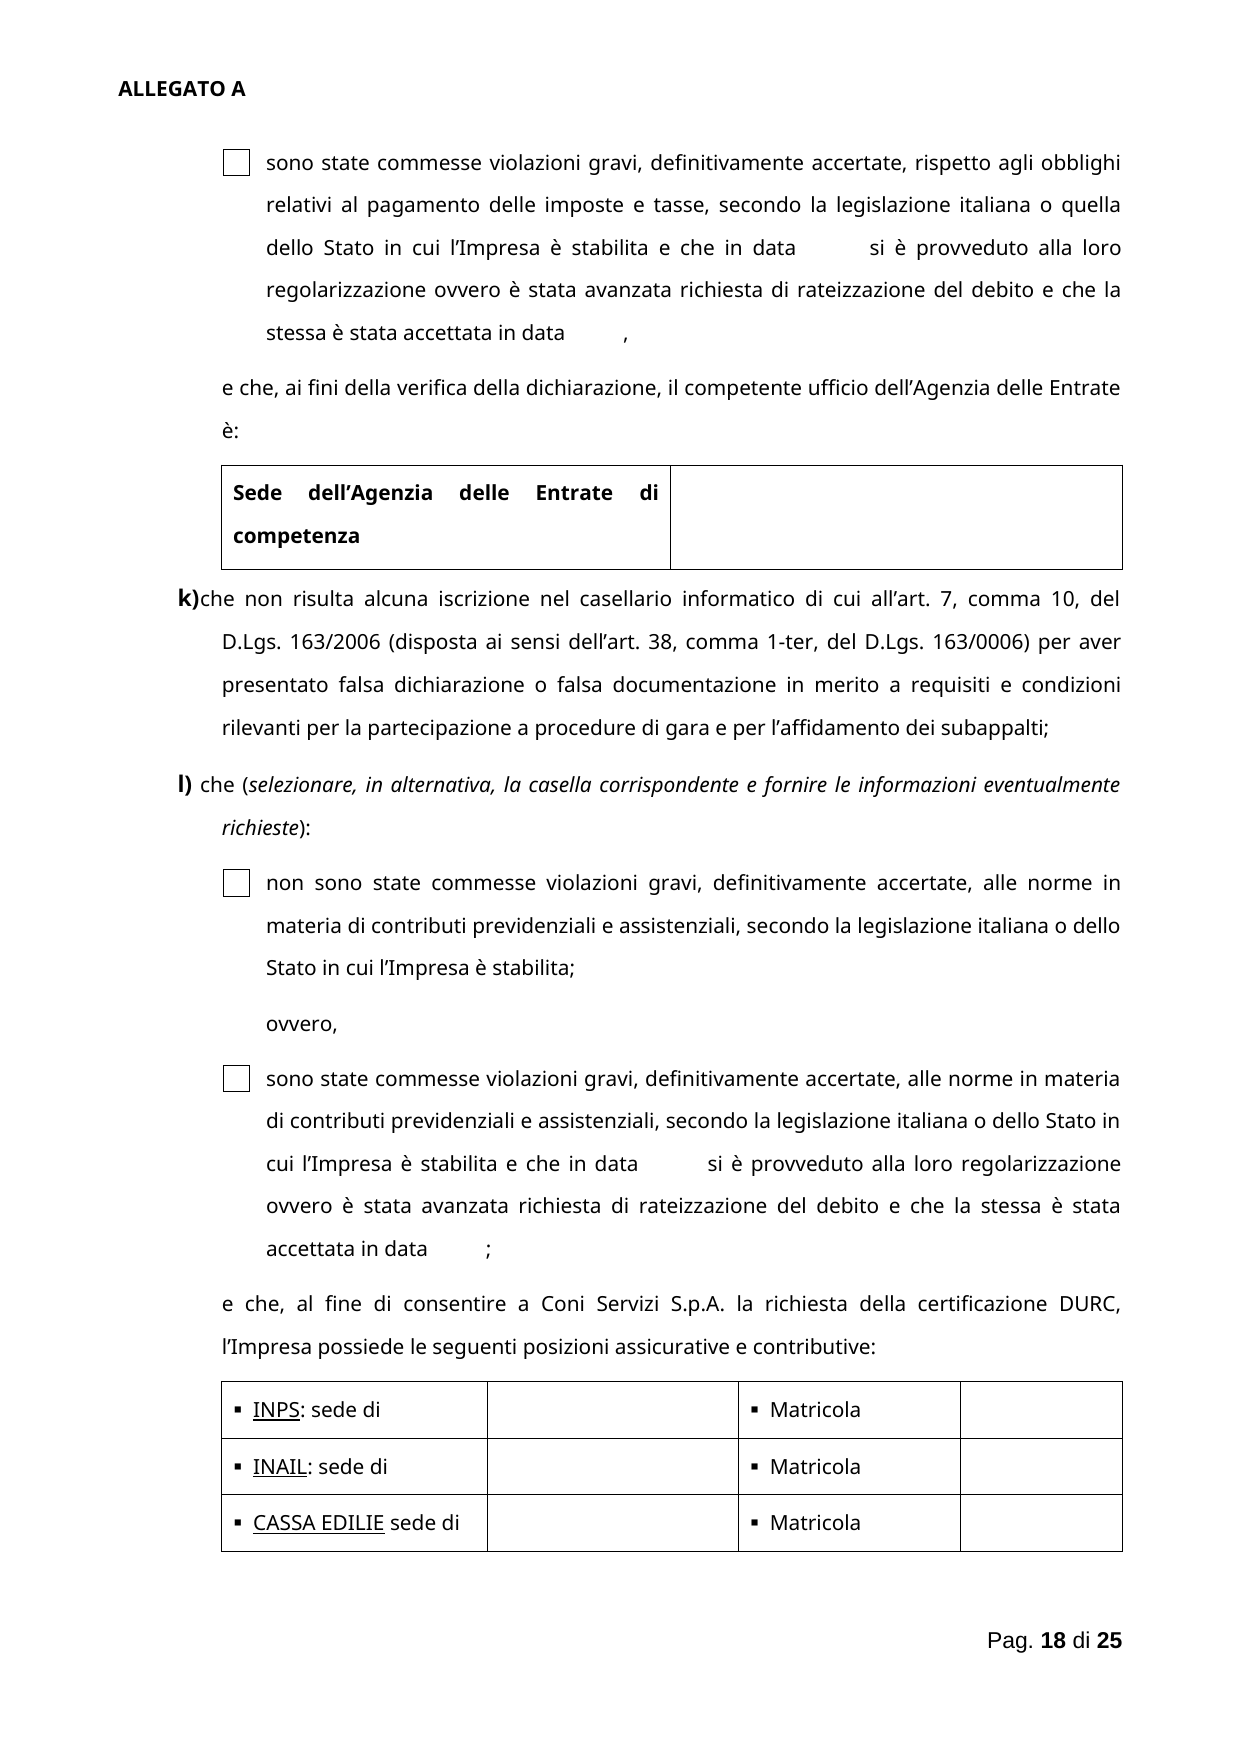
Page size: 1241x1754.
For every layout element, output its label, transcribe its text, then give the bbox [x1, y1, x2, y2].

text non sono state commesse violazioni gravi, definitivamente accertate, alle norme in materia di contributi previdenziali e assistenziali, secondo la legislazione italiana o dello Stato in cui l’Impresa è stabilita; [222, 868, 1122, 982]
list che (selezionare, in alternativa, la casella corrispondente e fornire le informazioni eventualmente richieste): [177, 768, 1122, 842]
table_cell [488, 1495, 738, 1551]
table_header INPS: sede di [222, 1382, 487, 1437]
table_header Sede dell’Agenzia delle Entrate di competenza [222, 466, 670, 568]
table_header [488, 1382, 738, 1437]
table_cell [488, 1439, 738, 1494]
table_header [961, 1382, 1122, 1437]
text e che, ai fini della verifica della dichiarazione, il competente ufficio dell’Agenzia delle Entrate è: [222, 373, 1122, 444]
table_cell [961, 1439, 1122, 1494]
table_cell [961, 1495, 1122, 1551]
table_cell Matricola [739, 1439, 960, 1494]
table_cell INAIL: sede di [222, 1439, 487, 1494]
text e che, al fine di consentire a Coni Servizi S.p.A. la richiesta della certificazione DURC, l’Impresa possiede le seguenti posizioni assicurative e contributive: [222, 1289, 1122, 1360]
text sono state commesse violazioni gravi, definitivamente accertate, alle norme in materia di contributi previdenziali e assistenziali, secondo la legislazione italiana o dello Stato in cui l’Impresa è stabilita e che in data si è provveduto alla loro regolarizzazione ovvero è stata avanzata richiesta di rateizzazione del debito e che la stessa è stata accettata in data ; [222, 1064, 1122, 1263]
table_header [671, 466, 1122, 568]
table_cell CASSA EDILIE sede di [222, 1495, 487, 1551]
text sono state commesse violazioni gravi, definitivamente accertate, rispetto agli obblighi relativi al pagamento delle imposte e tasse, secondo la legislazione italiana o quella dello Stato in cui l’Impresa è stabilita e che in data si è provveduto alla loro regolarizzazione ovvero è stata avanzata richiesta di rateizzazione del debito e che la stessa è stata accettata in data , [222, 148, 1122, 346]
table_header Matricola [739, 1382, 960, 1437]
list che non risulta alcuna iscrizione nel casellario informatico di cui all’art. 7, comma 10, del D.Lgs. 163/2006 (disposta ai sensi dell’art. 38, comma 1-ter, del D.Lgs. 163/0006) per aver presentato falsa dichiarazione o falsa documentazione in merito a requisiti e condizioni rilevanti per la partecipazione a procedure di gara e per l’affidamento dei subappalti; [177, 582, 1122, 741]
table_cell Matricola [739, 1495, 960, 1551]
text ovvero, [222, 1009, 1122, 1037]
